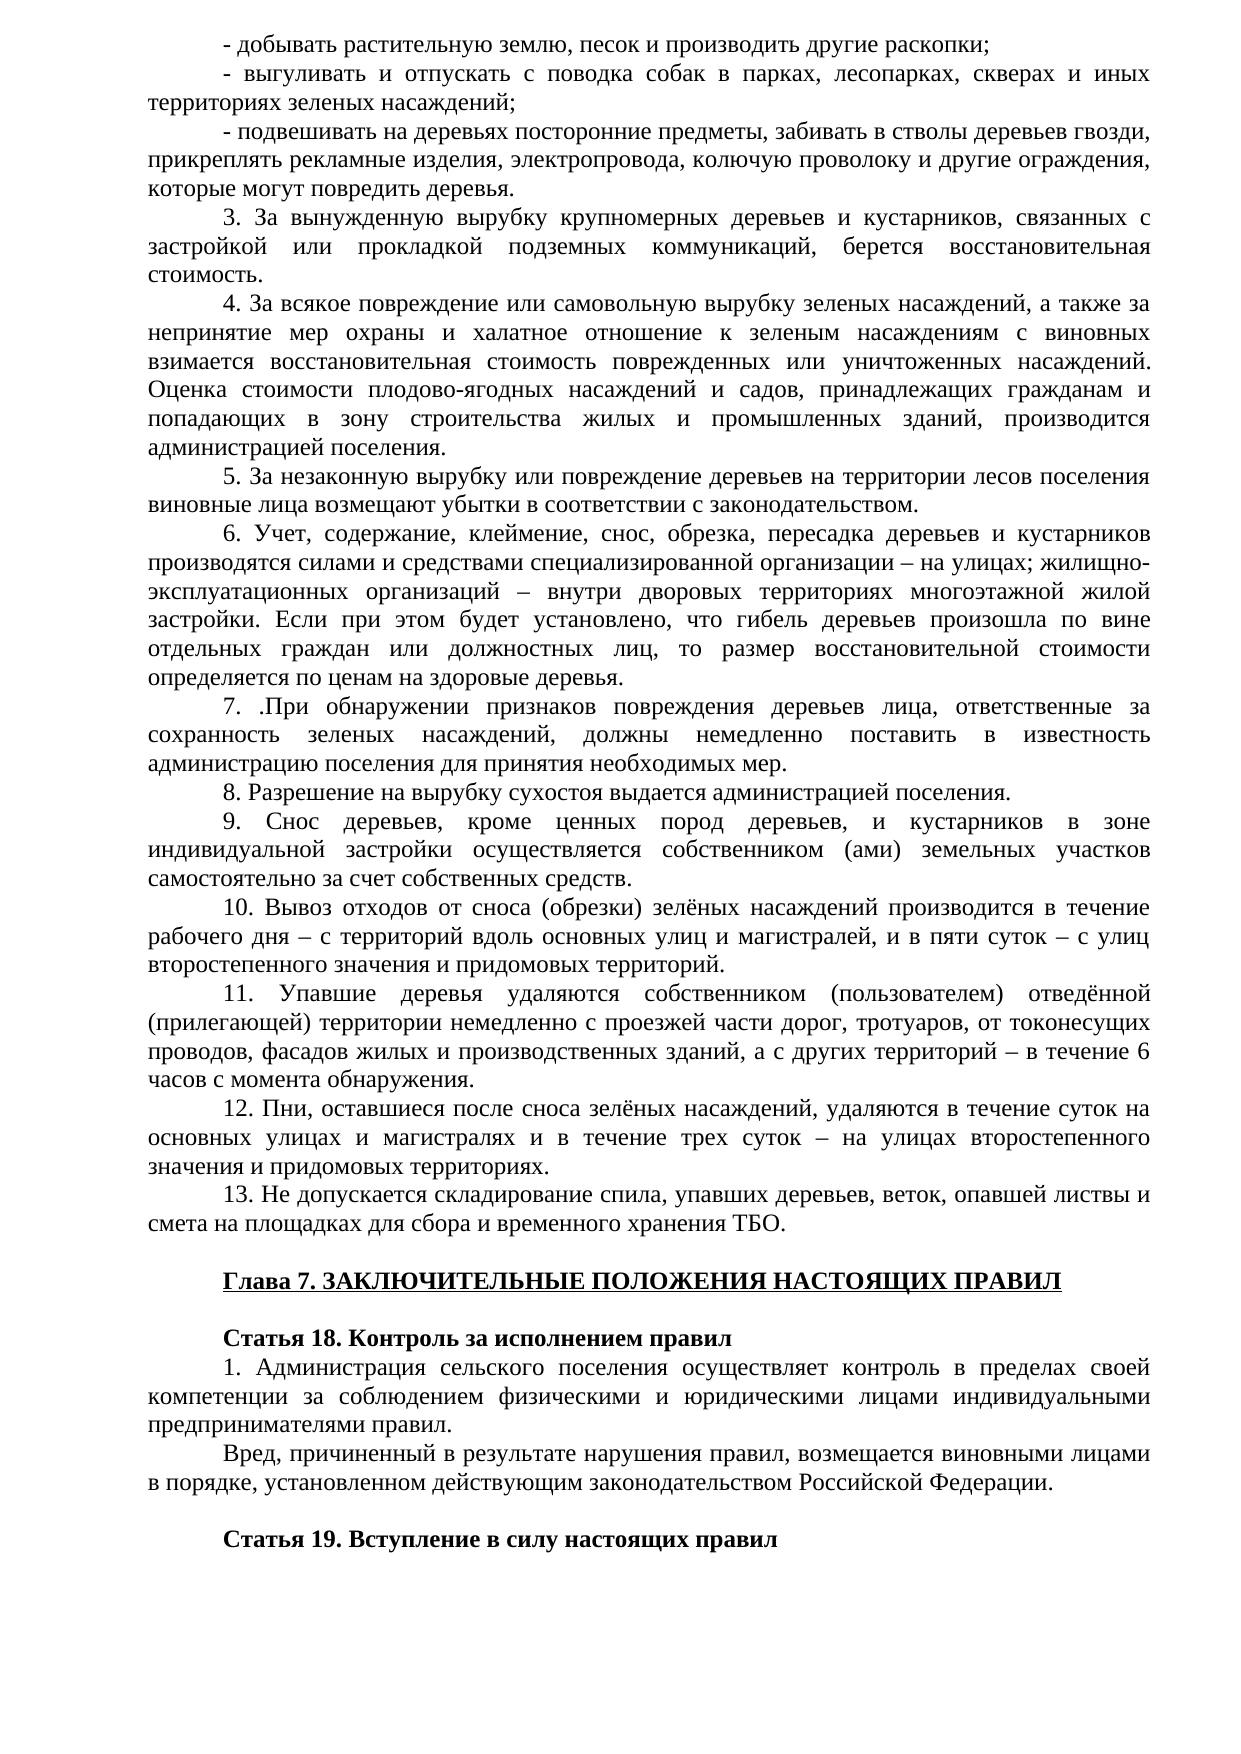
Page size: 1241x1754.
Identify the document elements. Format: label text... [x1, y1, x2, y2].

text - подвешивать на деревьях посторонние предметы, забивать в стволы деревьев гвозди, прикреплять рекламные изделия, электропровода, колючую проволоку и другие ограждения, которые могут повредить деревья. [148, 116, 1152, 202]
text 12. Пни, оставшиеся после сноса зелёных насаждений, удаляются в течение суток на основных улицах и магистралях и в течение трех суток – на улицах второстепенного значения и придомовых территориях. [148, 1093, 1152, 1179]
text 6. Учет, содержание, клеймение, снос, обрезка, пересадка деревьев и кустарников производятся силами и средствами специализированной организации – на улицах; жилищно-эксплуатационных организаций – внутри дворовых территориях многоэтажной жилой застройки. Если при этом будет установлено, что гибель деревьев произошла по вине отдельных граждан или должностных лиц, то размер восстановительной стоимости определяется по ценам на здоровые деревья. [148, 518, 1152, 691]
text 13. Не допускается складирование спила, упавших деревьев, веток, опавшей листвы и смета на площадках для сбора и временного хранения ТБО. [148, 1179, 1152, 1237]
text 10. Вывоз отходов от сноса (обрезки) зелёных насаждений производится в течение рабочего дня – с территорий вдоль основных улиц и магистралей, и в пяти суток – с улиц второстепенного значения и придомовых территорий. [148, 892, 1152, 978]
text - выгуливать и отпускать с поводка собак в парках, лесопарках, скверах и иных территориях зеленых насаждений; [148, 58, 1152, 116]
text 3. За вынужденную вырубку крупномерных деревьев и кустарников, связанных с застройкой или прокладкой подземных коммуникаций, берется восстановительная стоимость. [148, 202, 1152, 288]
text 1. Администрация сельского поселения осуществляет контроль в пределах своей компетенции за соблюдением физическими и юридическими лицами индивидуальными предпринимателями правил. [148, 1352, 1152, 1438]
text 8. Разрешение на вырубку сухостоя выдается администрацией поселения. [148, 777, 1152, 806]
text Статья 19. Вступление в силу настоящих правил [148, 1524, 1152, 1553]
text Глава 7. ЗАКЛЮЧИТЕЛЬНЫЕ ПОЛОЖЕНИЯ НАСТОЯЩИХ ПРАВИЛ [148, 1266, 1152, 1294]
text 11. Упавшие деревья удаляются собственником (пользователем) отведённой (прилегающей) территории немедленно с проезжей части дорог, тротуаров, от токонесущих проводов, фасадов жилых и производственных зданий, а с других территорий – в течение 6 часов с момента обнаружения. [148, 978, 1152, 1093]
text 9. Снос деревьев, кроме ценных пород деревьев, и кустарников в зоне индивидуальной застройки осуществляется собственником (ами) земельных участков самостоятельно за счет собственных средств. [148, 806, 1152, 892]
text 7. .При обнаружении признаков повреждения деревьев лица, ответственные за сохранность зеленых насаждений, должны немедленно поставить в известность администрацию поселения для принятия необходимых мер. [148, 691, 1152, 777]
text 5. За незаконную вырубку или повреждение деревьев на территории лесов поселения виновные лица возмещают убытки в соответствии с законодательством. [148, 461, 1152, 518]
text 4. За всякое повреждение или самовольную вырубку зеленых насаждений, а также за непринятие мер охраны и халатное отношение к зеленым насаждениям с виновных взимается восстановительная стоимость поврежденных или уничтоженных насаждений. Оценка стоимости плодово-ягодных насаждений и садов, принадлежащих гражданам и попадающих в зону строительства жилых и промышленных зданий, производится администрацией поселения. [148, 288, 1152, 461]
text Вред, причиненный в результате нарушения правил, возмещается виновными лицами в порядке, установленном действующим законодательством Российской Федерации. [148, 1438, 1152, 1496]
text Статья 18. Контроль за исполнением правил [148, 1323, 1152, 1352]
text - добывать растительную землю, песок и производить другие раскопки; [148, 29, 1152, 58]
